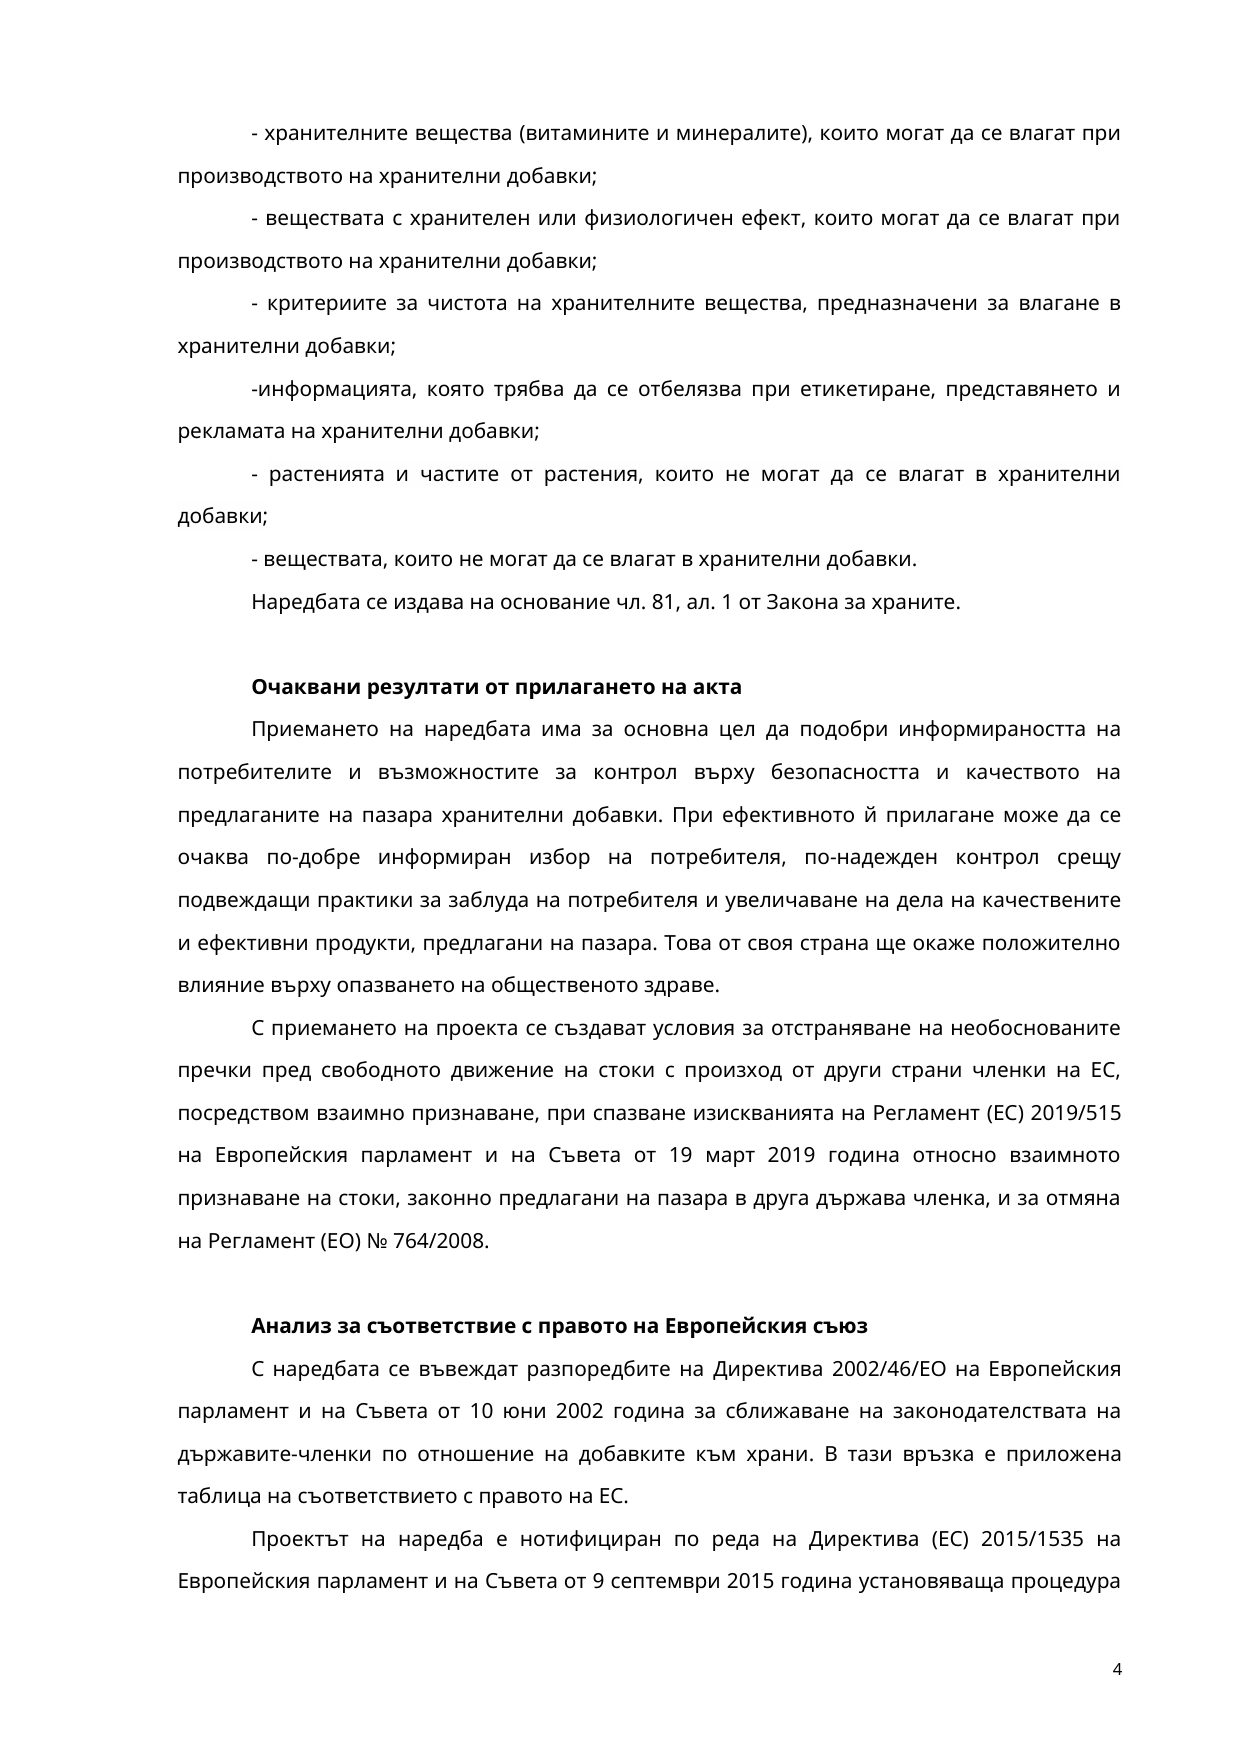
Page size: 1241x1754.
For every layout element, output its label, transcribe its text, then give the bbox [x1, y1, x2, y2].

text - веществата, които не могат да се влагат в хранителни добавки. [177, 544, 1122, 573]
text -информацията, която трябва да се отбелязва при етикетиране, представянето и рекламата на хранителни добавки; [177, 374, 1122, 445]
text Наредбата се издава на основание чл. 81, ал. 1 от Закона за храните. [177, 587, 1122, 615]
text С приемането на проекта се създават условия за отстраняване на необоснованите пречки пред свободното движение на стоки с произход от други страни членки на ЕС, посредством взаимно признаване, при спазване изискванията на Регламент (ЕС) 2019/515 на Европейския парламент и на Съвета от 19 март 2019 година относно взаимното признаване на стоки, законно предлагани на пазара в друга държава членка, и за отмяна на Регламент (ЕО) № 764/2008. [177, 1013, 1122, 1254]
text - хранителните вещества (витамините и минералите), които могат да се влагат при производството на хранителни добавки; [177, 118, 1122, 189]
text - критериите за чистота на хранителните вещества, предназначени за влагане в хранителни добавки; [177, 288, 1122, 359]
text С наредбата се въвеждат разпоредбите на Директива 2002/46/ЕО на Европейския парламент и на Съвета от 10 юни 2002 година за сближаване на законодателствата на държавите-членки по отношение на добавките към храни. В тази връзка е приложена таблица на съответствието с правото на ЕС. [177, 1354, 1122, 1510]
text Приемането на наредбата има за основна цел да подобри информираността на потребителите и възможностите за контрол върху безопасността и качеството на предлаганите на пазара хранителни добавки. При ефективното й прилагане може да се очаква по-добре информиран избор на потребителя, по-надежден контрол срещу подвеждащи практики за заблуда на потребителя и увеличаване на дела на качествените и ефективни продукти, предлагани на пазара. Това от своя страна ще окаже положително влияние върху опазването на общественото здраве. [177, 714, 1122, 999]
text - растенията и частите от растения, които не могат да се влагат в хранителни добавки; [177, 459, 1122, 530]
text Очаквани резултати от прилагането на акта [177, 672, 1122, 700]
text - веществата с хранителен или физиологичен ефект, които могат да се влагат при производството на хранителни добавки; [177, 203, 1122, 274]
text Анализ за съответствие с правото на Европейския съюз [177, 1311, 1122, 1339]
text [177, 1524, 1122, 1595]
